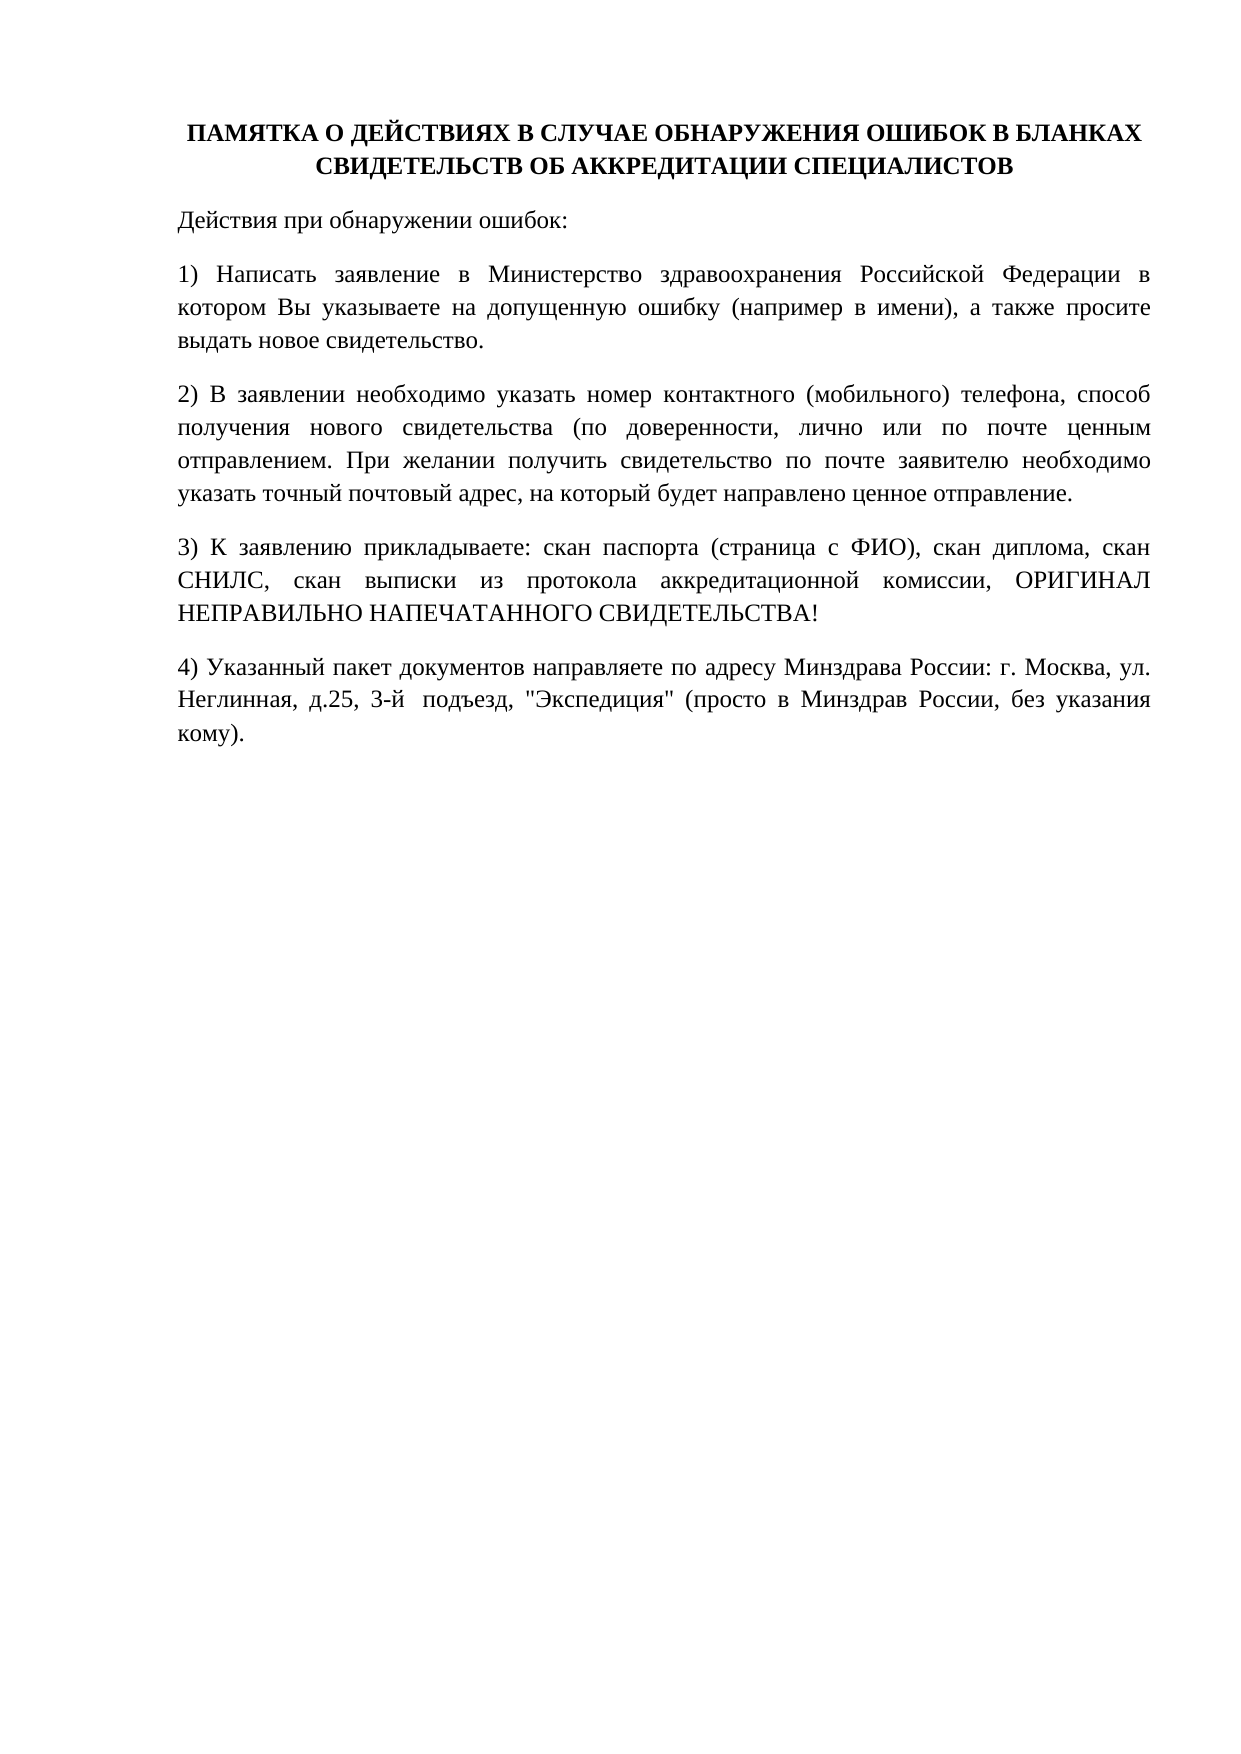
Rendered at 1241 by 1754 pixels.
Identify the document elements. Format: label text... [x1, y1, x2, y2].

text 2) В заявлении необходимо указать номер контактного (мобильного) телефона, способ получения нового свидетельства (по доверенности, лично или по почте ценным отправлением. При желании получить свидетельство по почте заявителю необходимо указать точный почтовый адрес, на который будет направлено ценное отправление. [177, 379, 1152, 507]
text 4) Указанный пакет документов направляете по адресу Минздрава России: г. Москва, ул. Неглинная, д.25, 3-й подъезд, "Экспедиция" (просто в Минздрав России, без указания кому). [177, 652, 1152, 746]
text 1) Написать заявление в Министерство здравоохранения Российской Федерации в котором Вы указываете на допущенную ошибку (например в имени), а также просите выдать новое свидетельство. [177, 259, 1152, 354]
text ПАМЯТКА О ДЕЙСТВИЯХ В СЛУЧАЕ ОБНАРУЖЕНИЯ ОШИБОК В БЛАНКАХ СВИДЕТЕЛЬСТВ ОБ АККРЕДИТАЦИИ СПЕЦИАЛИСТОВ [177, 118, 1152, 180]
text Действия при обнаружении ошибок: [177, 205, 1152, 234]
text 3) К заявлению прикладываете: скан паспорта (страница с ФИО), скан диплома, скан СНИЛС, скан выписки из протокола аккредитационной комиссии, ОРИГИНАЛ НЕПРАВИЛЬНО НАПЕЧАТАННОГО СВИДЕТЕЛЬСТВА! [177, 532, 1152, 626]
